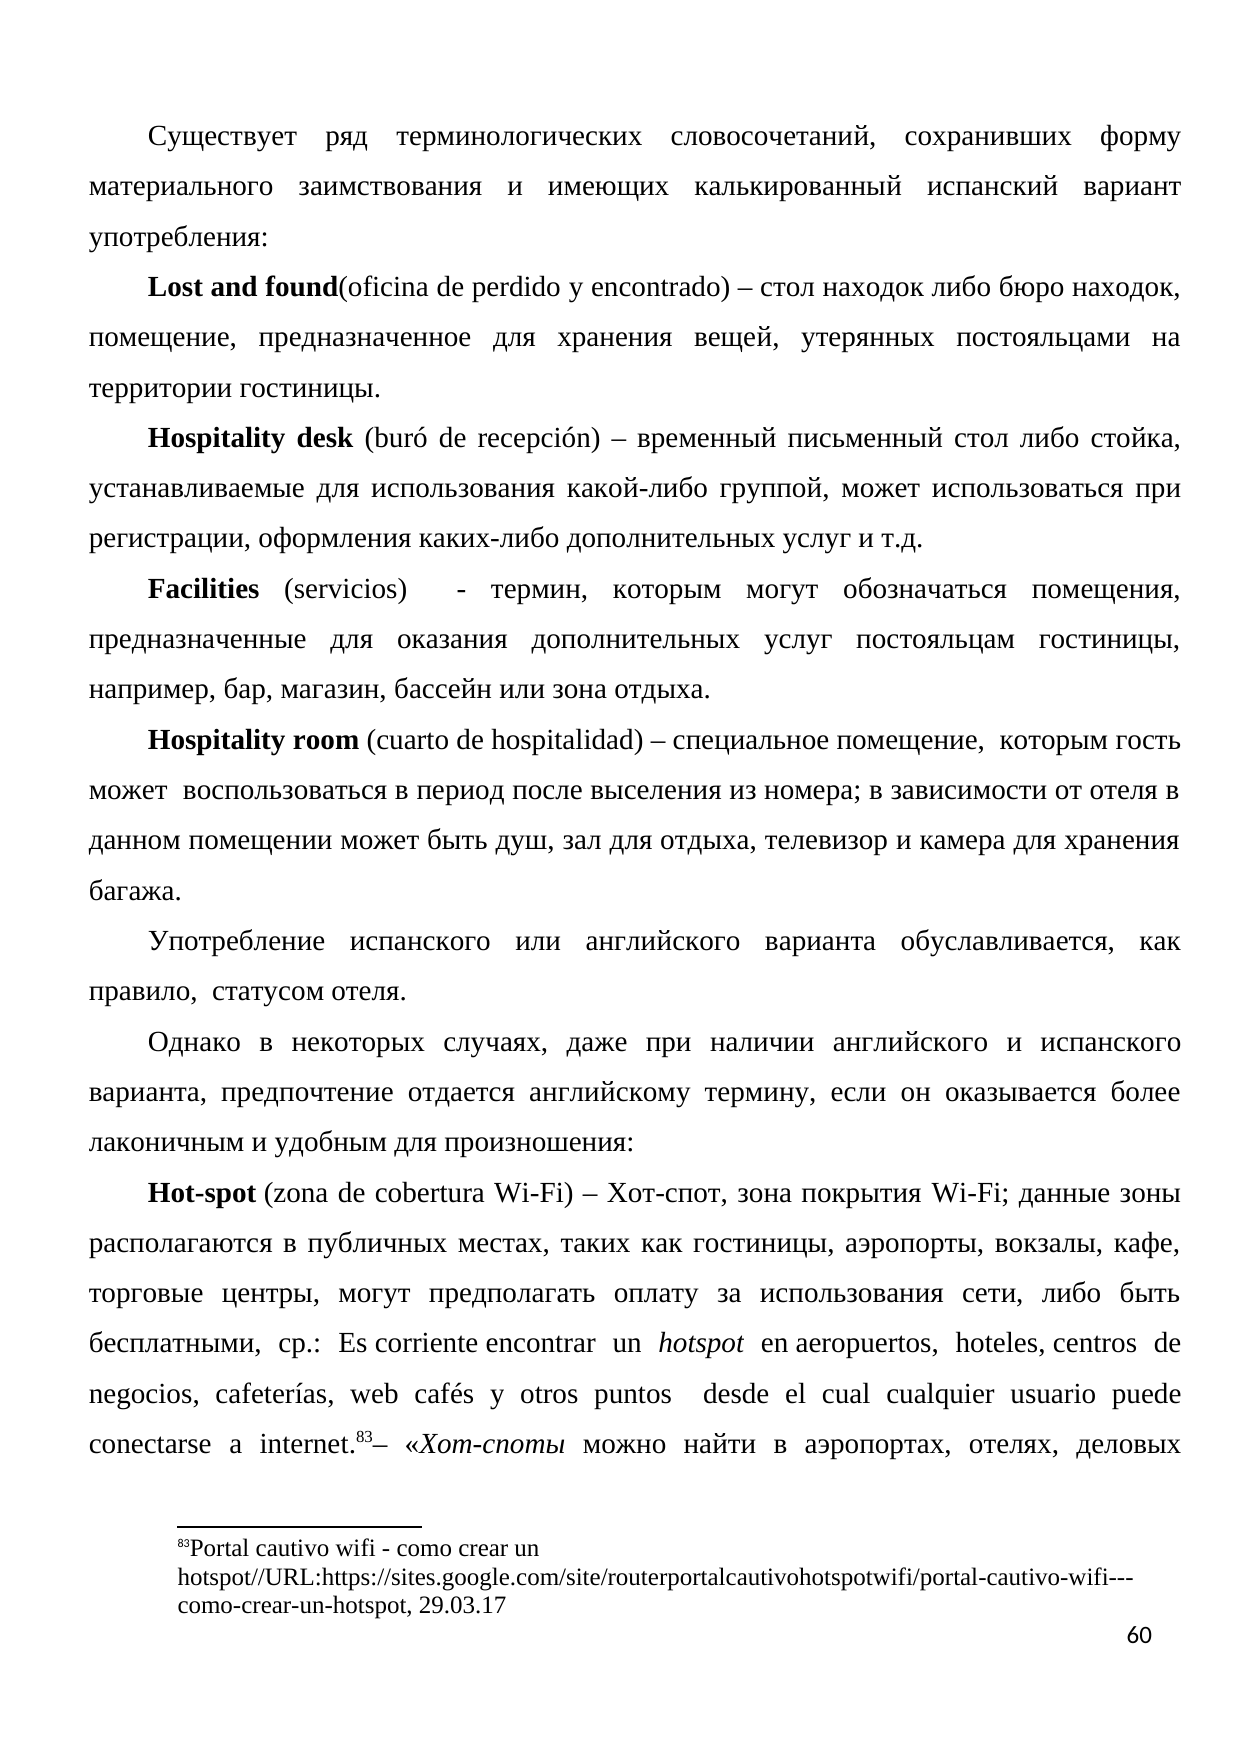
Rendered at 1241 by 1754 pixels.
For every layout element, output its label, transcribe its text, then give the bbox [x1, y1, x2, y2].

text Употребление испанского или английского варианта обуславливается, как правило, статусом отеля. [88, 923, 1181, 1007]
text Facilities (servicios) - термин, которым могут обозначаться помещения, предназначенные для оказания дополнительных услуг постояльцам гостиницы, например, бар, магазин, бассейн или зона отдыха. [88, 571, 1181, 705]
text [88, 1175, 1181, 1460]
text Lost and found(oficina de perdido y encontrado) – стол находок либо бюро находок, помещение, предназначенное для хранения вещей, утерянных постояльцами на территории гостиницы. [88, 269, 1181, 403]
text Hospitality room (cuarto de hospitalidad) – специальное помещение, которым гость может воспользоваться в период после выселения из номера; в зависимости от отеля в данном помещении может быть душ, зал для отдыха, телевизор и камера для хранения багажа. [88, 722, 1181, 906]
text Однако в некоторых случаях, даже при наличии английского и испанского варианта, предпочтение отдается английскому термину, если он оказывается более лаконичным и удобным для произношения: [88, 1024, 1181, 1158]
text Существует ряд терминологических словосочетаний, сохранивших форму материального заимствования и имеющих калькированный испанский вариант употребления: [88, 118, 1181, 252]
text Hospitality desk (buró de recepción) – временный письменный стол либо стойка, устанавливаемые для использования какой-либо группой, может использоваться при регистрации, оформления каких-либо дополнительных услуг и т.д. [88, 420, 1181, 554]
